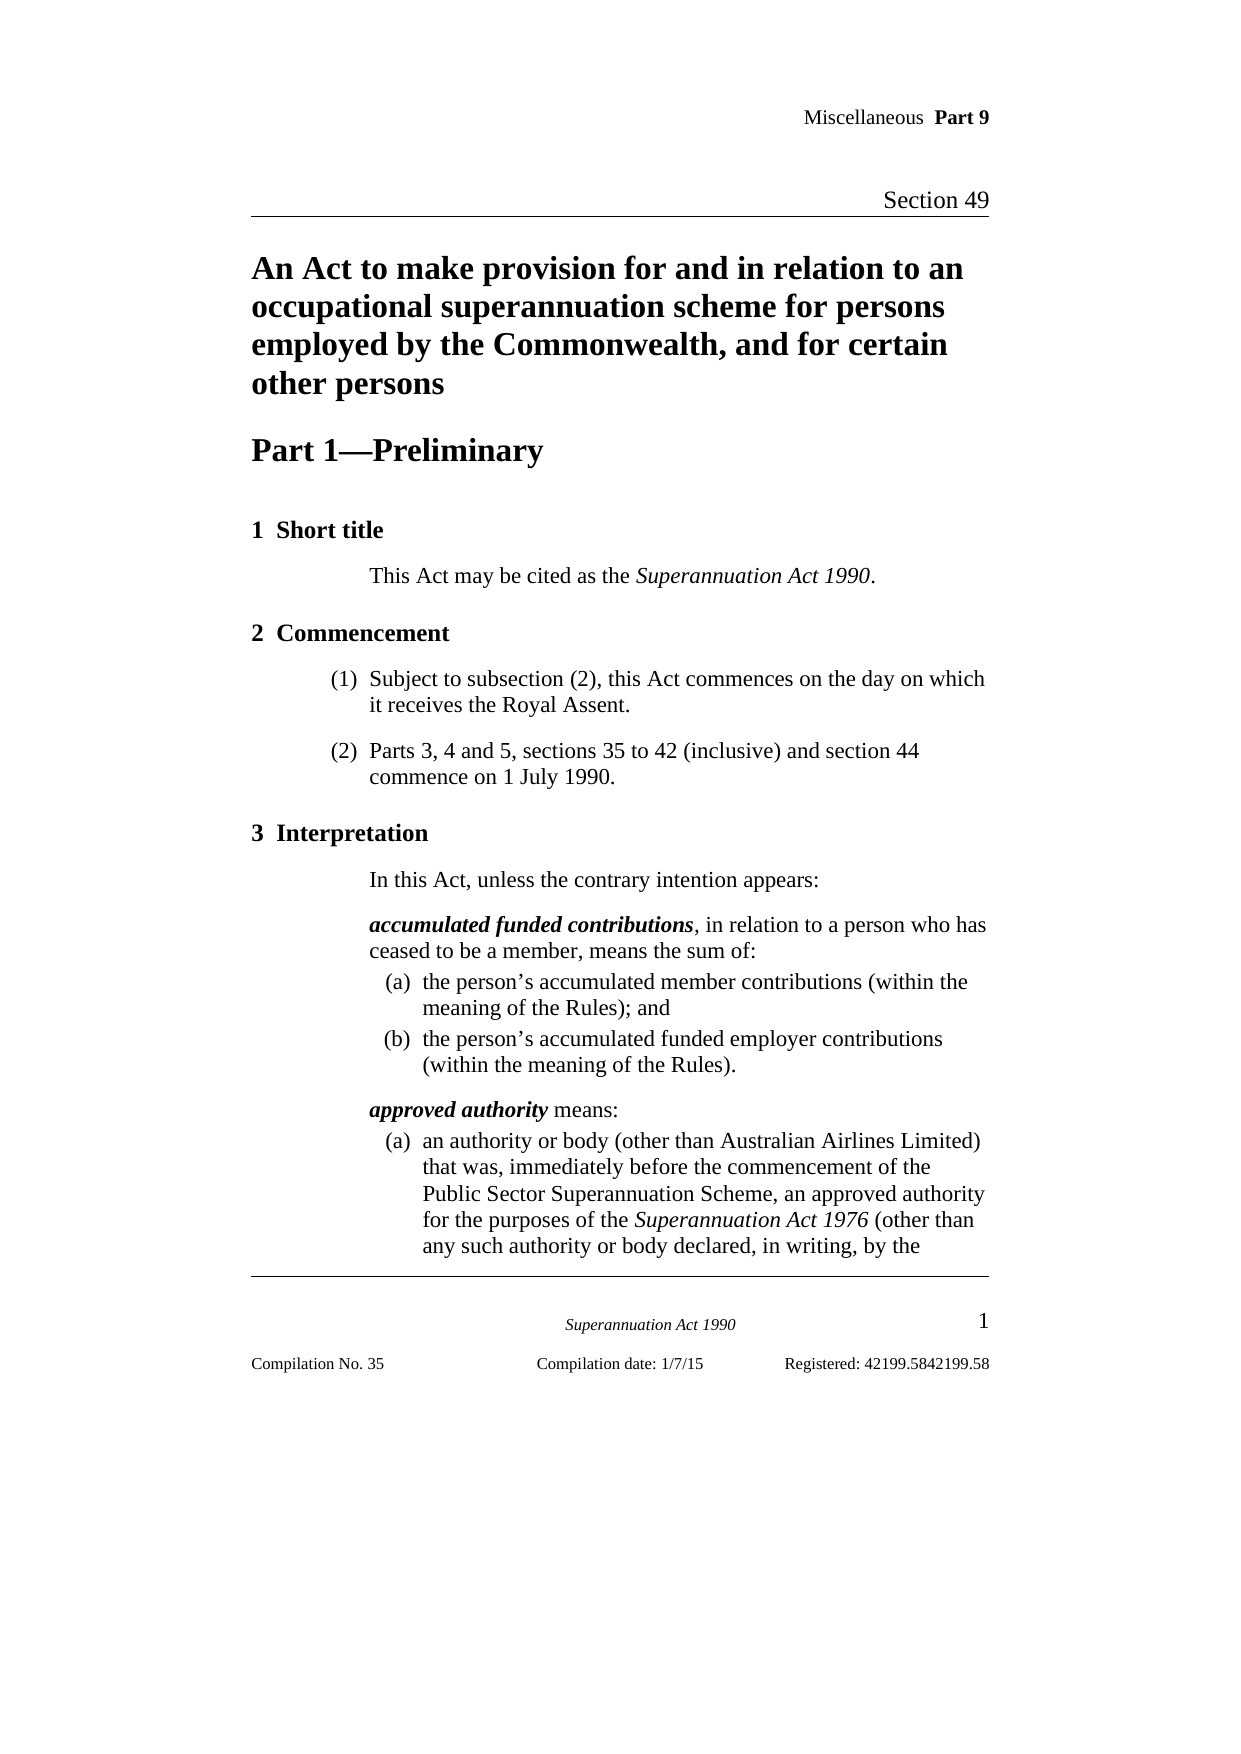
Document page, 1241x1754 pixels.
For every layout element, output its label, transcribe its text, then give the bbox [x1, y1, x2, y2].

text (2) Parts 3, 4 and 5, sections 35 to 42 (inclusive) and section 44 commence on 1 July 1990. [251, 737, 989, 789]
text (b) the person’s accumulated funded employer contributions (within the meaning of the Rules). [251, 1025, 989, 1078]
text 2 Commencement [251, 618, 989, 646]
text Part 1—Preliminary [251, 431, 989, 469]
text (1) Subject to subsection (2), this Act commences on the day on which it receives the Royal Assent. [251, 665, 989, 718]
text This Act may be cited as the Superannuation Act 1990. [251, 562, 989, 588]
text 1 Short title [251, 515, 989, 543]
text approved authority means: [369, 1096, 989, 1123]
text In this Act, unless the contrary intention appears: [251, 866, 989, 892]
text 3 Interpretation [251, 818, 989, 847]
text An Act to make provision for and in relation to an occupational superannuation scheme for persons employed by the Commonwealth, and for certain other persons [251, 248, 989, 401]
text accumulated funded contributions, in relation to a person who has ceased to be a member, means the sum of: [369, 911, 989, 964]
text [251, 1127, 989, 1259]
text (a) the person’s accumulated member contributions (within the meaning of the Rules); and [251, 968, 989, 1021]
